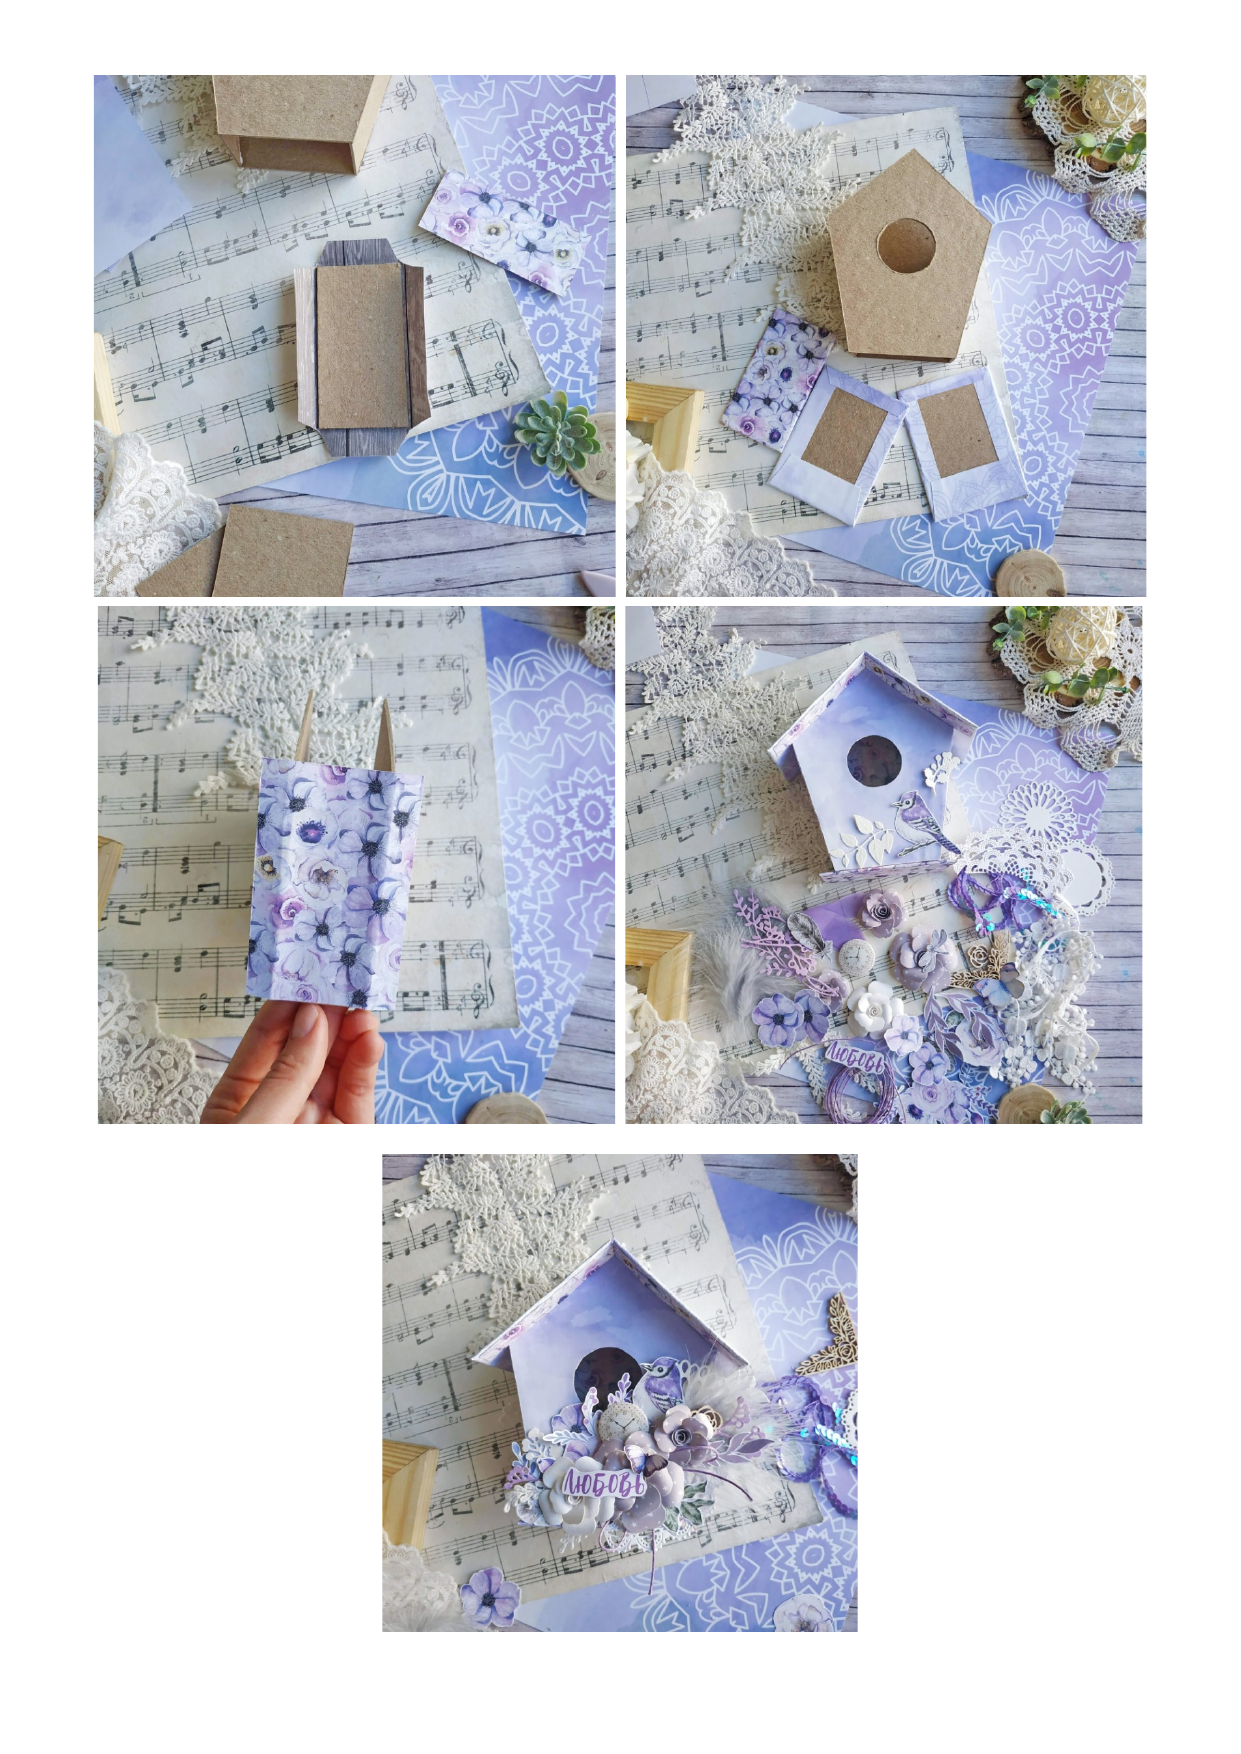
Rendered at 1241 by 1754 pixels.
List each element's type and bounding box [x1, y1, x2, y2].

picture [97, 606, 615, 1124]
picture [626, 75, 1147, 597]
picture [93, 75, 616, 597]
picture [382, 1154, 858, 1632]
picture [625, 606, 1143, 1124]
